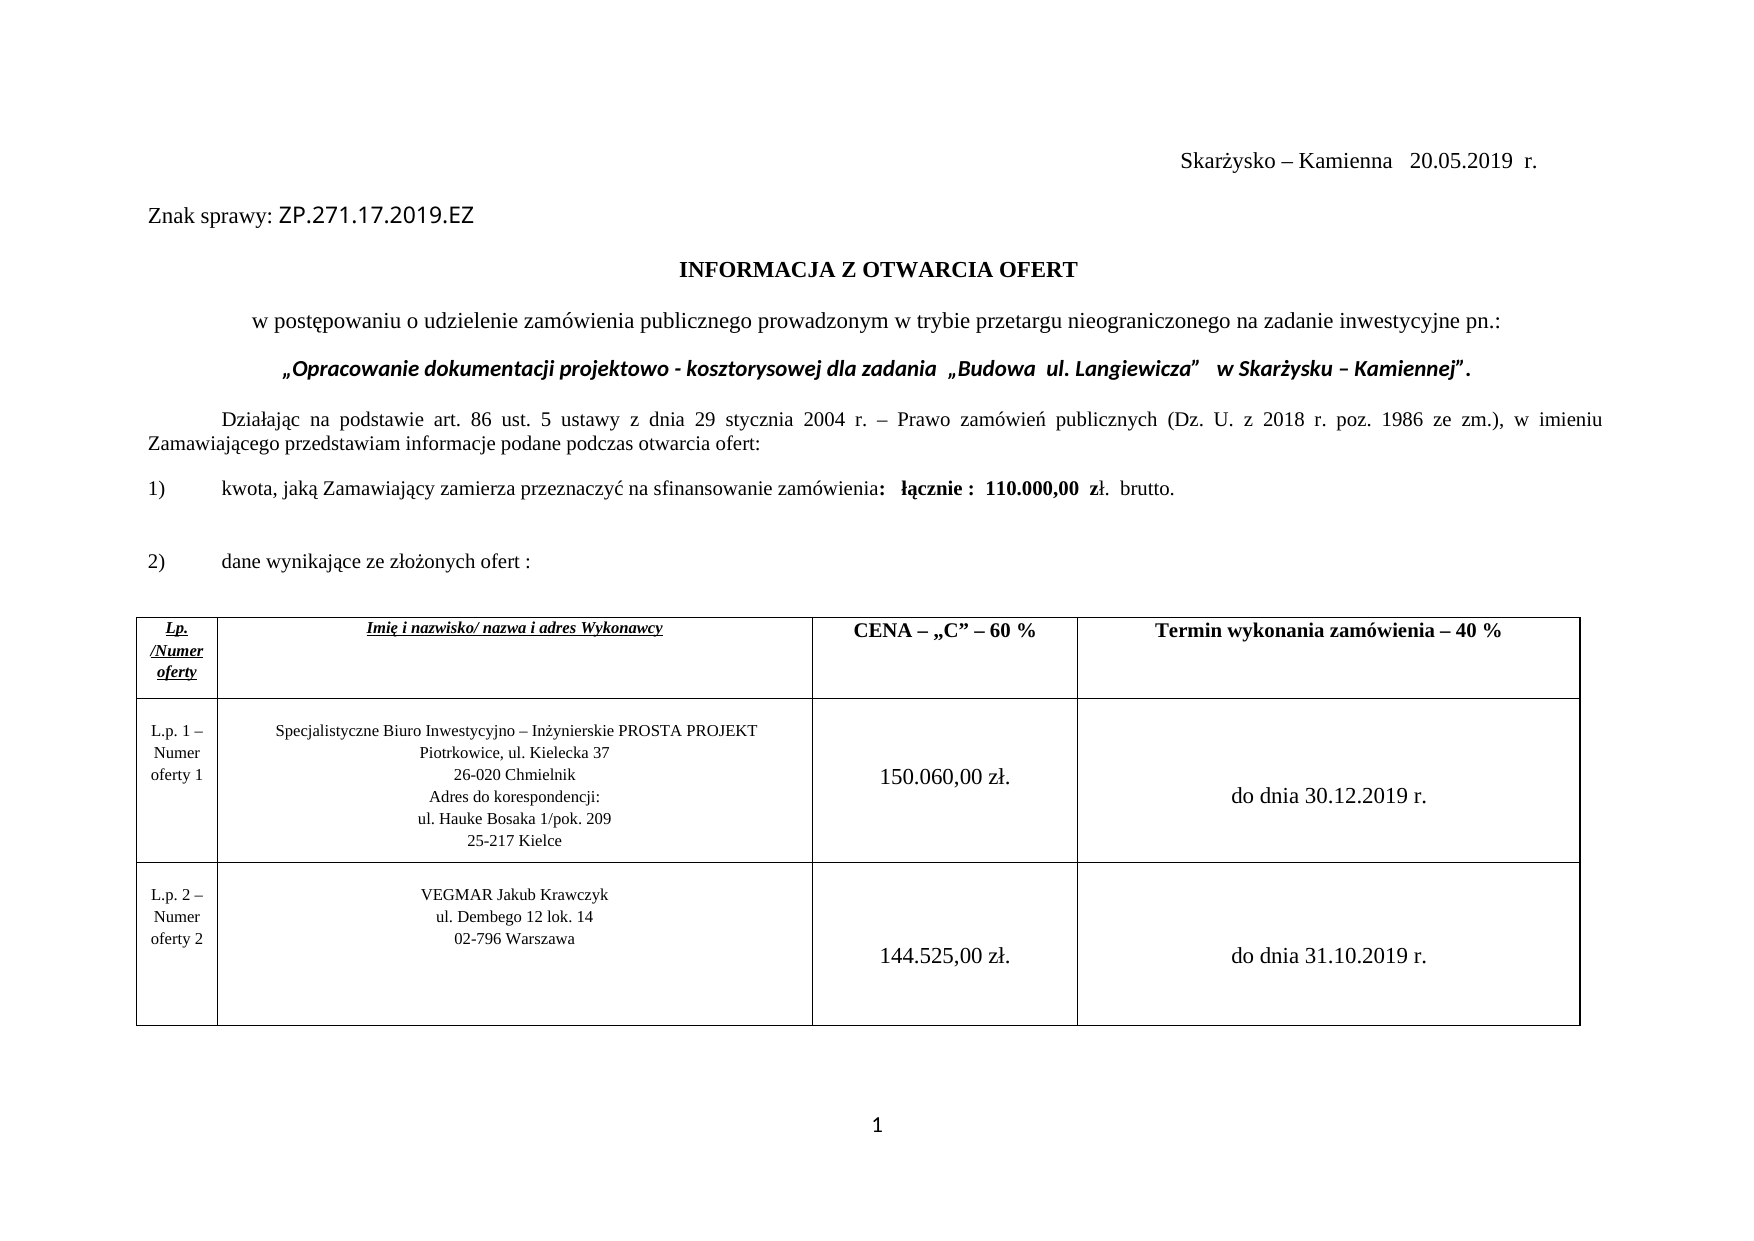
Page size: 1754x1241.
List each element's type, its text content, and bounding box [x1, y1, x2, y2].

table_cell 144.525,00 zł. [813, 863, 1077, 1025]
table_header Imię i nazwisko/ nazwa i adres Wykonawcy [218, 618, 812, 697]
text 1) kwota, jaką Zamawiający zamierza przeznaczyć na sfinansowanie zamówienia: łącznie : 110.000,00 zł. brutto. [148, 476, 1606, 500]
text „Opracowanie dokumentacji projektowo - kosztorysowej dla zadania „Budowa ul. Langiewicza” w Skarżysku – Kamiennej”. [148, 354, 1606, 382]
text INFORMACJA Z OTWARCIA OFERT [148, 256, 1609, 282]
text Skarżysko – Kamienna 20.05.2019 r. [148, 148, 1606, 174]
table_header Termin wykonania zamówienia – 40 % [1078, 618, 1579, 697]
table_cell 150.060,00 zł. [813, 699, 1077, 862]
table_header CENA – „C” – 60 % [813, 618, 1077, 697]
text Działając na podstawie art. 86 ust. 5 ustawy z dnia 29 stycznia 2004 r. – Prawo zamówień publicznych (Dz. U. z 2018 r. poz. 1986 ze zm.), w imieniu Zamawiającego przedstawiam informacje podane podczas otwarcia ofert: [148, 407, 1606, 455]
text 2) dane wynikające ze złożonych ofert : [148, 549, 1606, 573]
table_cell L.p. 2 – Numer oferty 2 [137, 863, 217, 1025]
text Znak sprawy: ZP.271.17.2019.EZ [148, 199, 1609, 230]
table_cell do dnia 31.10.2019 r. [1078, 863, 1579, 1025]
text w postępowaniu o udzielenie zamówienia publicznego prowadzonym w trybie przetargu nieograniczonego na zadanie inwestycyjne pn.: [148, 307, 1606, 333]
table_cell do dnia 30.12.2019 r. [1078, 699, 1579, 862]
table_cell Specjalistyczne Biuro Inwestycyjno – Inżynierskie PROSTA PROJEKT Piotrkowice, ul. Kielecka 37 26-020 Chmielnik Adres do korespondencji: ul. Hauke Bosaka 1/pok. 209 25-217 Kielce [218, 699, 812, 862]
table_cell L.p. 1 – Numer oferty 1 [137, 699, 217, 862]
table_cell VEGMAR Jakub Krawczyk ul. Dembego 12 lok. 14 02-796 Warszawa [218, 863, 812, 1025]
table_header Lp. /Numer oferty [137, 618, 217, 697]
